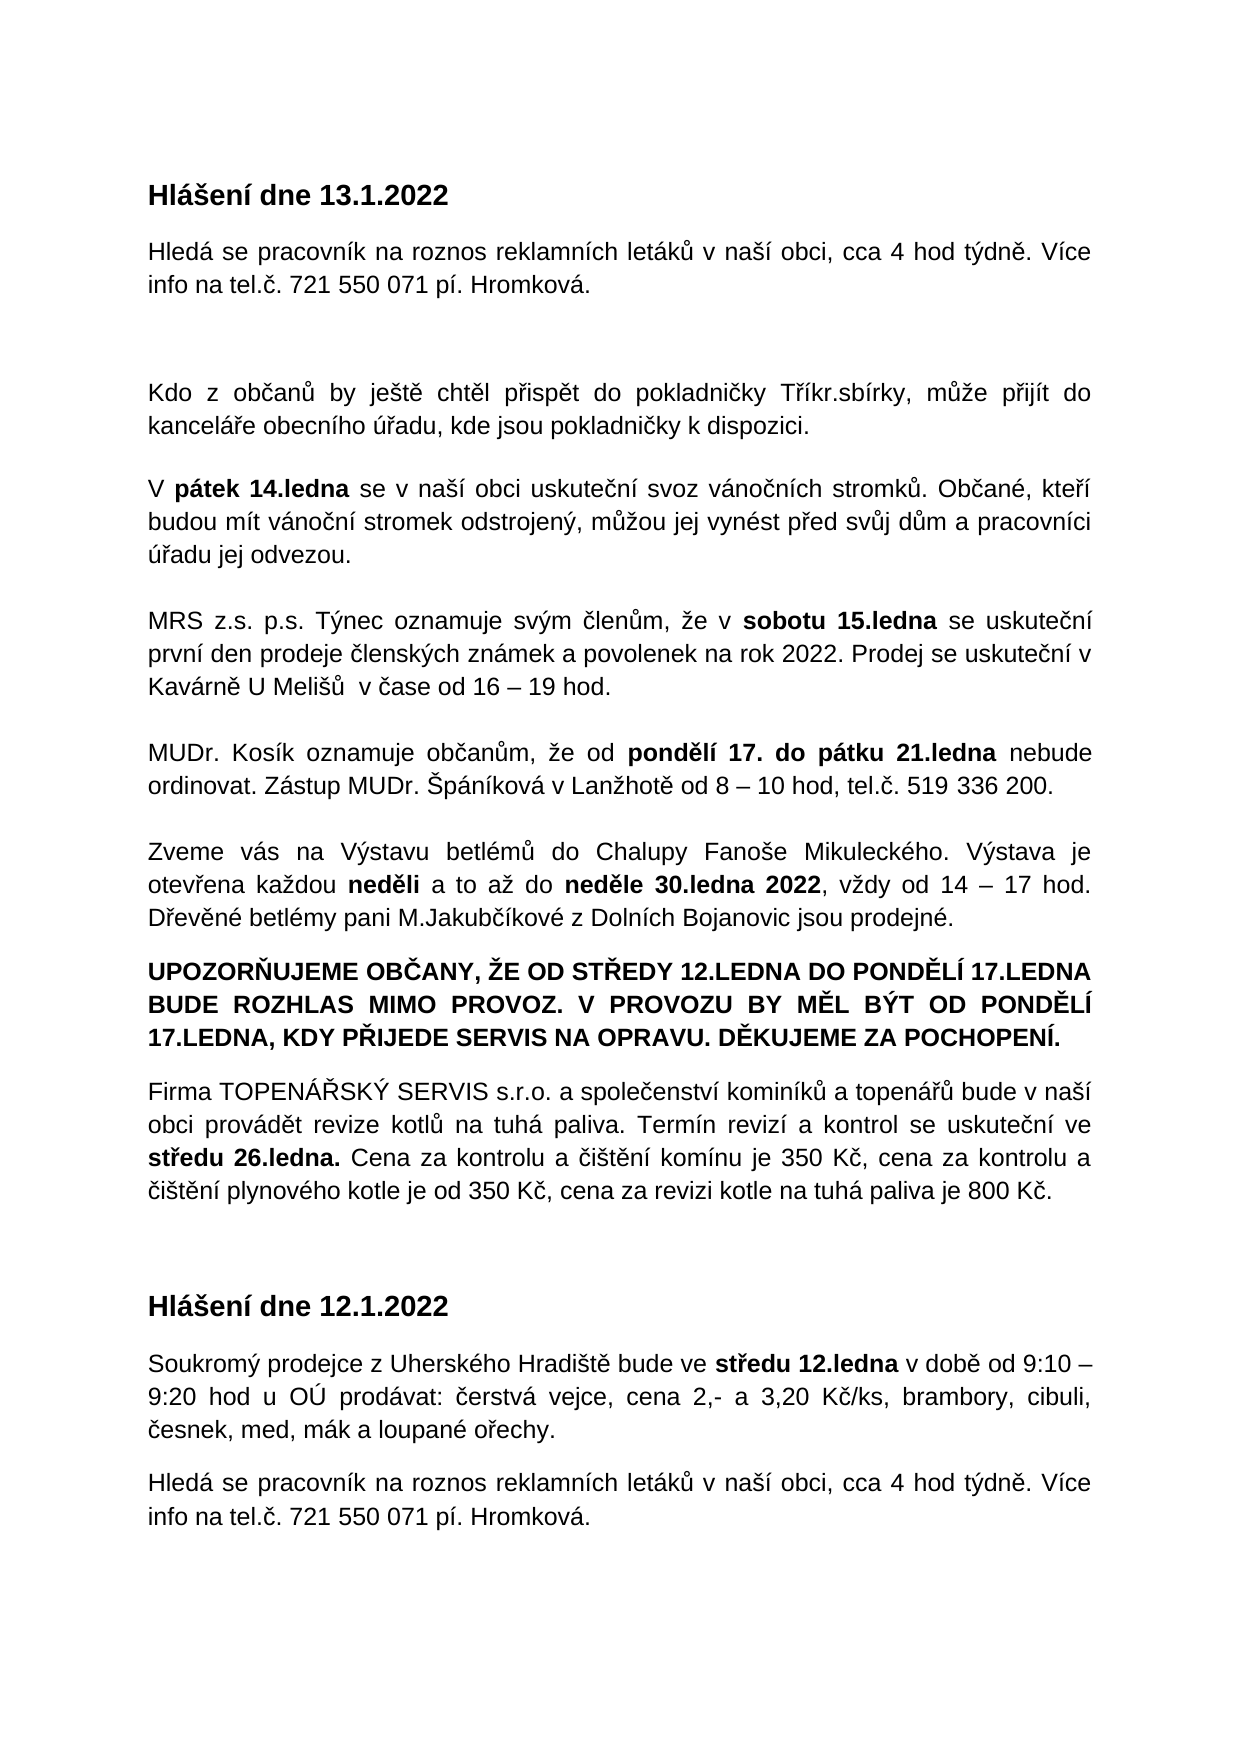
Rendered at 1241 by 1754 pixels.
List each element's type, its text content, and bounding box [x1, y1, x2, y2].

text Firma TOPENÁŘSKÝ SERVIS s.r.o. a společenství kominíků a topenářů bude v naší obci provádět revize kotlů na tuhá paliva. Termín revizí a kontrol se uskuteční ve středu 26.ledna. Cena za kontrolu a čištění komínu je 350 Kč, cena za kontrolu a čištění plynového kotle je od 350 Kč, cena za revizi kotle na tuhá paliva je 800 Kč. [148, 1077, 1093, 1205]
text Zveme vás na Výstavu betlémů do Chalupy Fanoše Mikuleckého. Výstava je otevřena každou neděli a to až do neděle 30.ledna 2022, vždy od 14 – 17 hod. Dřevěné betlémy pani M.Jakubčíkové z Dolních Bojanovic jsou prodejné. [148, 837, 1093, 932]
text Hlášení dne 13.1.2022 [148, 177, 1093, 211]
text MUDr. Kosík oznamuje občanům, že od pondělí 17. do pátku 21.ledna nebude ordinovat. Zástup MUDr. Špáníková v Lanžhotě od 8 – 10 hod, tel.č. 519 336 200. [148, 738, 1093, 800]
text Hledá se pracovník na roznos reklamních letáků v naší obci, cca 4 hod týdně. Více info na tel.č. 721 550 071 pí. Hromková. [148, 237, 1093, 299]
text Hlášení dne 12.1.2022 [148, 1289, 1093, 1323]
text Hledá se pracovník na roznos reklamních letáků v naší obci, cca 4 hod týdně. Více info na tel.č. 721 550 071 pí. Hromková. [148, 1468, 1093, 1530]
text Kdo z občanů by ještě chtěl přispět do pokladničky Tříkr.sbírky, může přijít do kanceláře obecního úřadu, kde jsou pokladničky k dispozici. [148, 378, 1093, 439]
text Soukromý prodejce z Uherského Hradiště bude ve středu 12.ledna v době od 9:10 – 9:20 hod u OÚ prodávat: čerstvá vejce, cena 2,- a 3,20 Kč/ks, brambory, cibuli, česnek, med, mák a loupané ořechy. [148, 1348, 1093, 1443]
text UPOZORŇUJEME OBČANY, ŽE OD STŘEDY 12.LEDNA DO PONDĚLÍ 17.LEDNA BUDE ROZHLAS MIMO PROVOZ. V PROVOZU BY MĚL BÝT OD PONDĚLÍ 17.LEDNA, KDY PŘIJEDE SERVIS NA OPRAVU. DĚKUJEME ZA POCHOPENÍ. [148, 957, 1093, 1052]
text MRS z.s. p.s. Týnec oznamuje svým členům, že v sobotu 15.ledna se uskuteční první den prodeje členských známek a povolenek na rok 2022. Prodej se uskuteční v Kavárně U Melišů v čase od 16 – 19 hod. [148, 606, 1093, 701]
text V pátek 14.ledna se v naší obci uskuteční svoz vánočních stromků. Občané, kteří budou mít vánoční stromek odstrojený, můžou jej vynést před svůj dům a pracovníci úřadu jej odvezou. [148, 474, 1093, 569]
